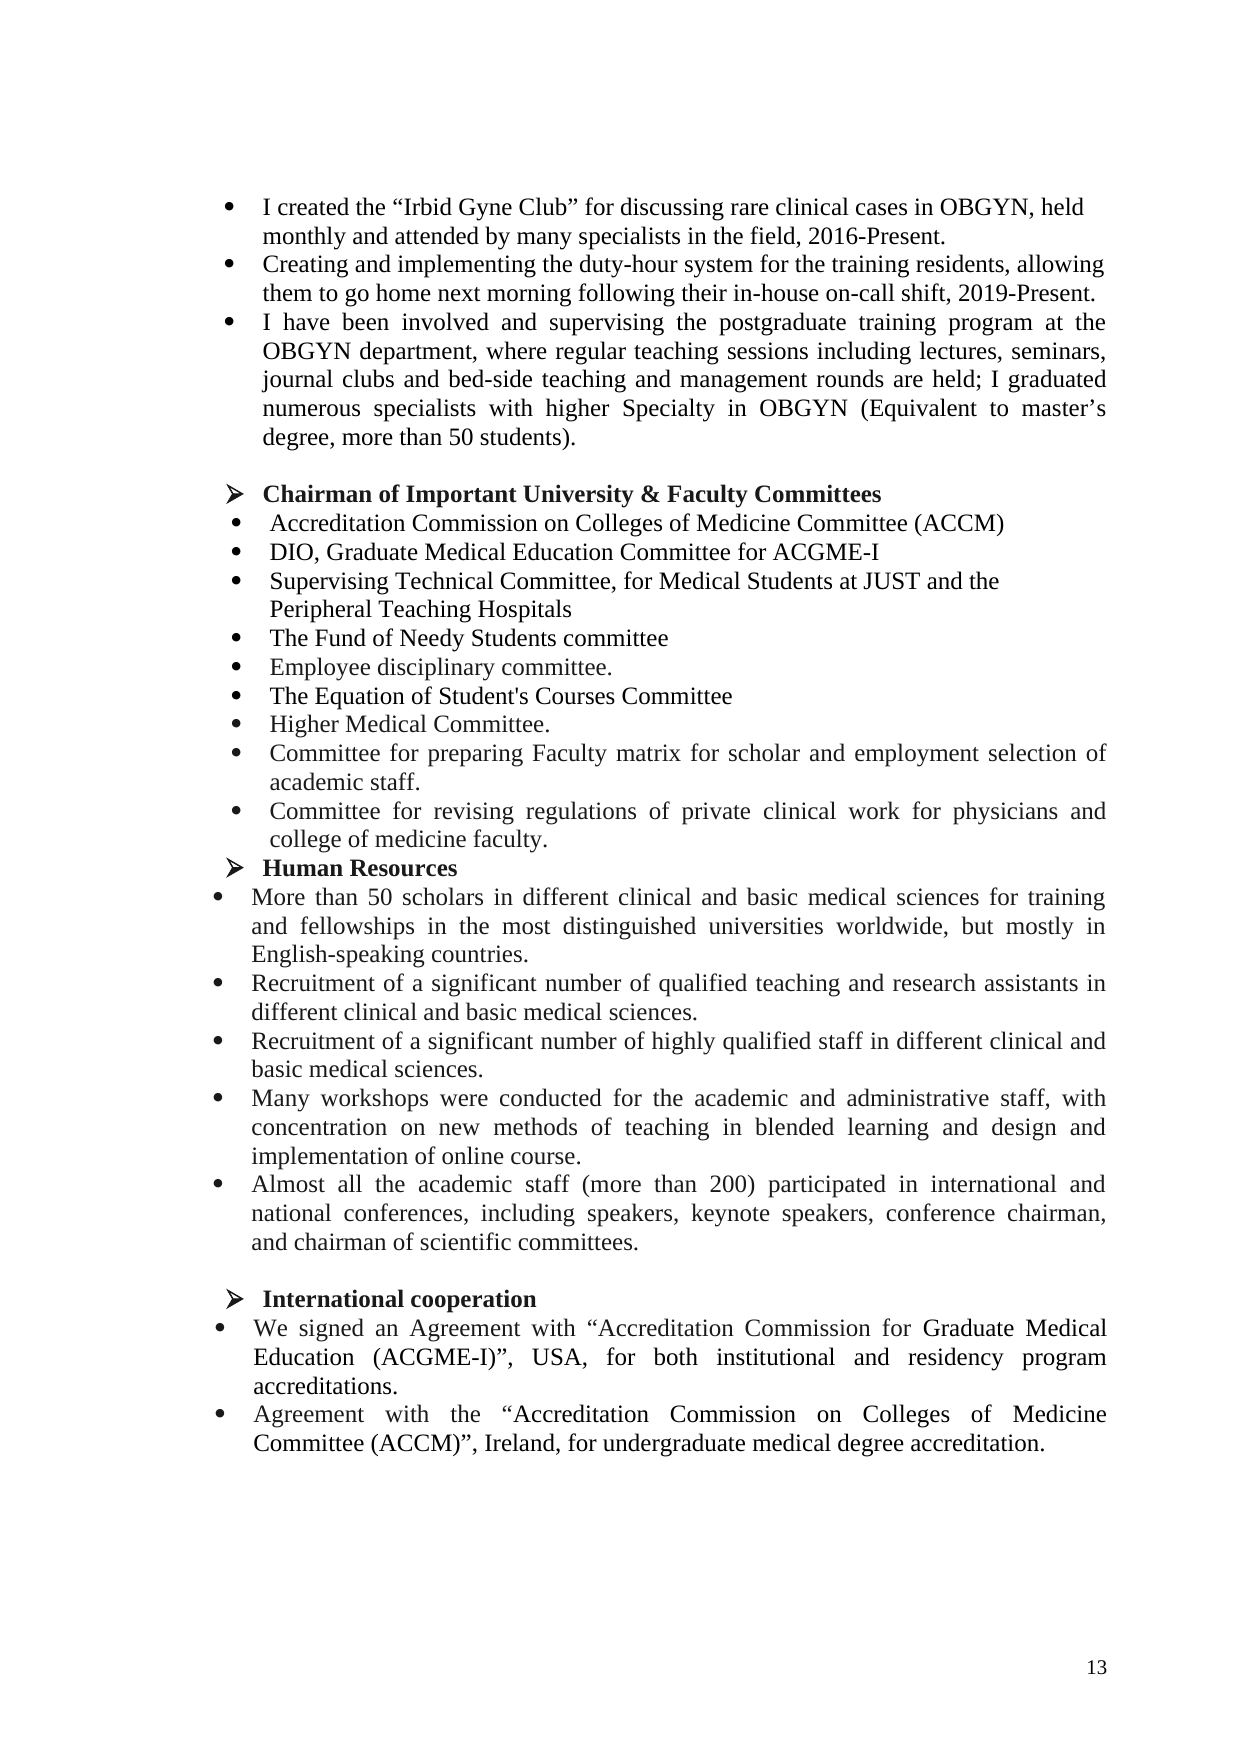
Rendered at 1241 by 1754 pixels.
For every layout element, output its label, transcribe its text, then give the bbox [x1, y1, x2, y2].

list International cooperation [225, 1284, 1107, 1313]
list The Fund of Needy Students committee [232, 623, 1107, 652]
list Committee for revising regulations of private clinical work for physicians and college of medicine faculty. [232, 796, 1107, 853]
list Agreement with the “Accreditation Commission on Colleges of Medicine Committee (ACCM)”, Ireland, for undergraduate medical degree accreditation. [216, 1399, 1107, 1457]
list We signed an Agreement with “Accreditation Commission for Graduate Medical Education (ACGME-I)”, USA, for both institutional and residency program accreditations. [216, 1313, 1107, 1399]
list Committee for preparing Faculty matrix for scholar and employment selection of academic staff. [232, 738, 1107, 796]
list DIO, Graduate Medical Education Committee for ACGME-I [232, 537, 1107, 566]
list Higher Medical Committee. [232, 709, 1107, 738]
list Recruitment of a significant number of highly qualified staff in different clinical and basic medical sciences. [214, 1026, 1107, 1083]
list Many workshops were conducted for the academic and administrative staff, with concentration on new methods of teaching in blended learning and design and implementation of online course. [214, 1083, 1107, 1169]
list More than 50 scholars in different clinical and basic medical sciences for training and fellowships in the most distinguished universities worldwide, but mostly in English-speaking countries. [214, 882, 1107, 968]
list Employee disciplinary committee. [232, 652, 1107, 681]
list Creating and implementing the duty-hour system for the training residents, allowing them to go home next morning following their in-house on-call shift, 2019-Present. [225, 249, 1107, 307]
list Recruitment of a significant number of qualified teaching and research assistants in different clinical and basic medical sciences. [214, 968, 1107, 1026]
list I created the “Irbid Gyne Club” for discussing rare clinical cases in OBGYN, held monthly and attended by many specialists in the field, 2016-Present. [225, 192, 1107, 249]
list The Equation of Student's Courses Committee [232, 681, 1107, 709]
list I have been involved and supervising the postgraduate training program at the OBGYN department, where regular teaching sessions including lectures, seminars, journal clubs and bed-side teaching and management rounds are held; I graduated numerous specialists with higher Specialty in OBGYN (Equivalent to master’s degree, more than 50 students). [225, 307, 1107, 451]
list Chairman of Important University & Faculty Committees [225, 479, 1107, 508]
list Almost all the academic staff (more than 200) participated in international and national conferences, including speakers, keynote speakers, conference chairman, and chairman of scientific committees. [214, 1169, 1107, 1256]
list Human Resources [225, 853, 1107, 882]
list Supervising Technical Committee, for Medical Students at JUST and the Peripheral Teaching Hospitals [232, 566, 1107, 623]
list Accreditation Commission on Colleges of Medicine Committee (ACCM) [232, 508, 1107, 537]
